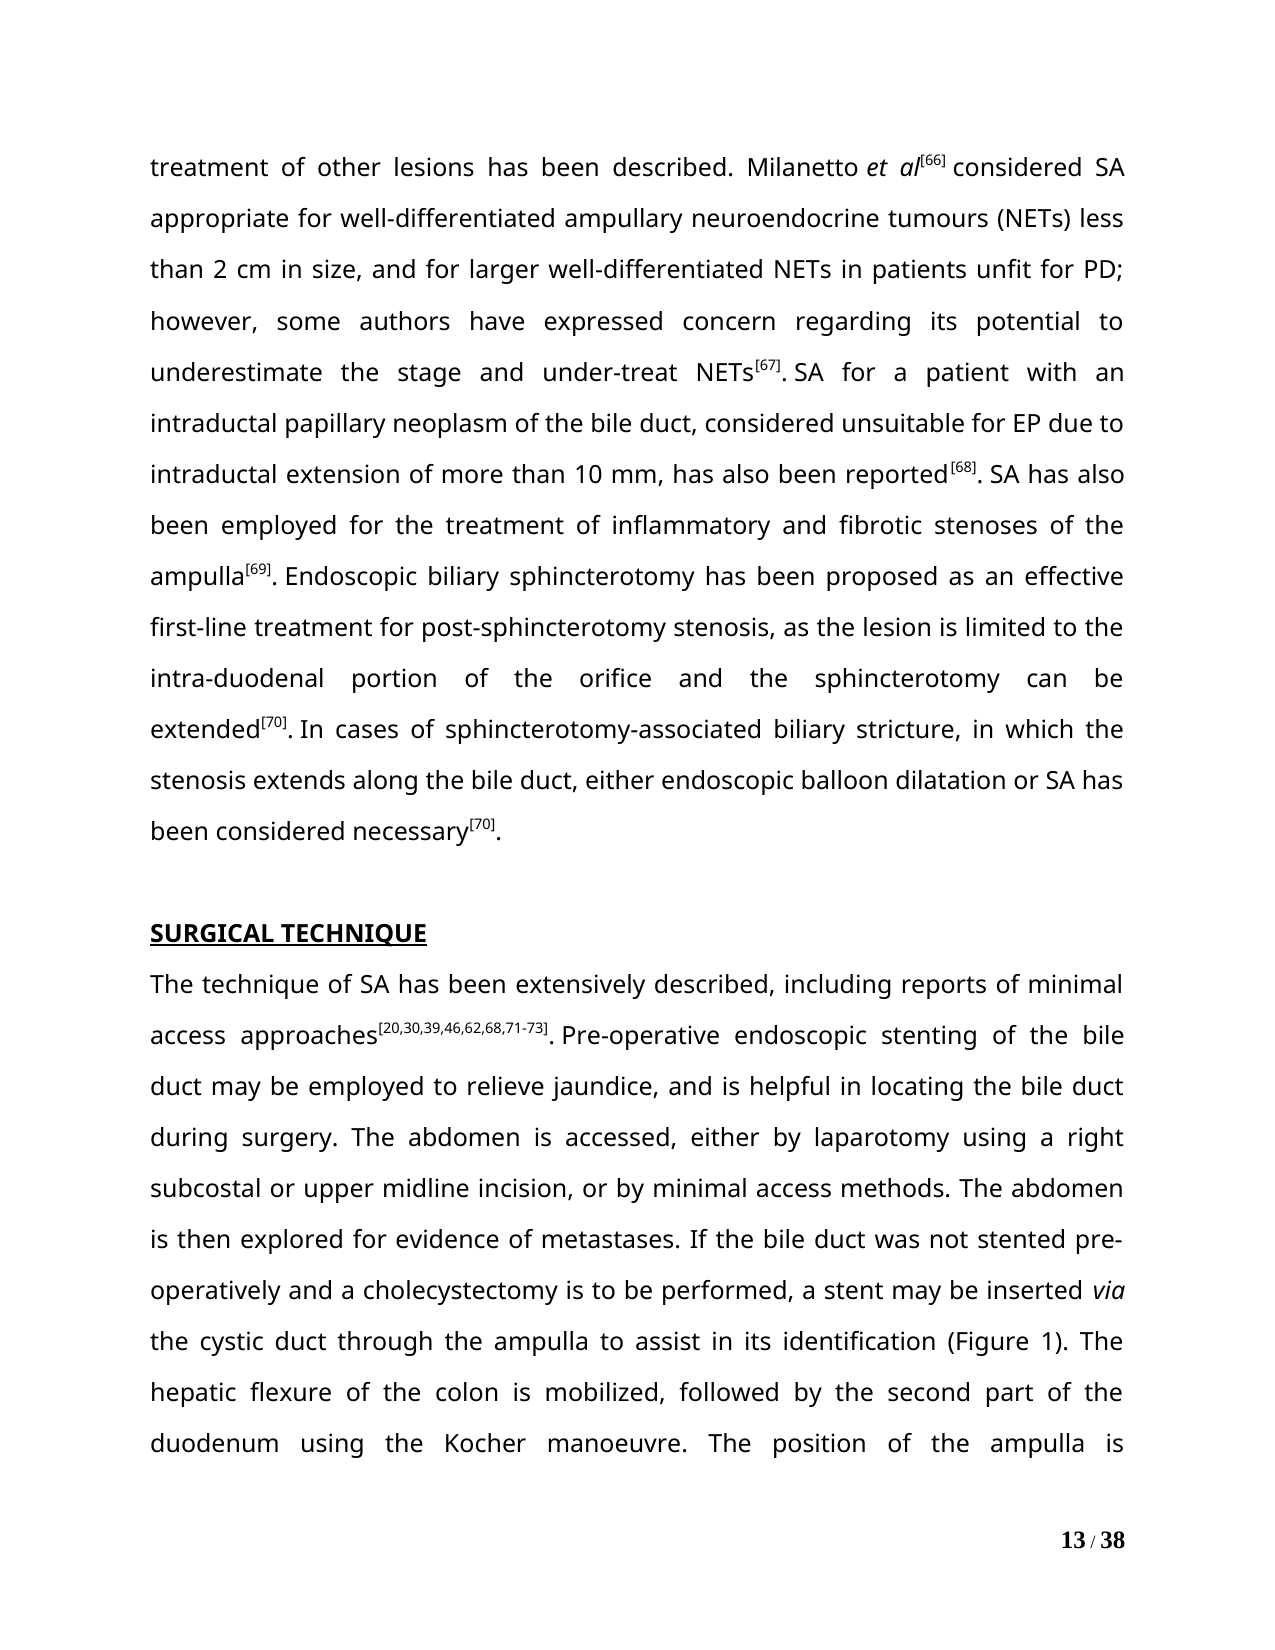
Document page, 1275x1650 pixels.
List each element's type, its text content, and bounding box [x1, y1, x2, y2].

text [150, 967, 1125, 1460]
text SURGICAL TECHNIQUE [150, 916, 1125, 950]
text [150, 150, 1125, 848]
